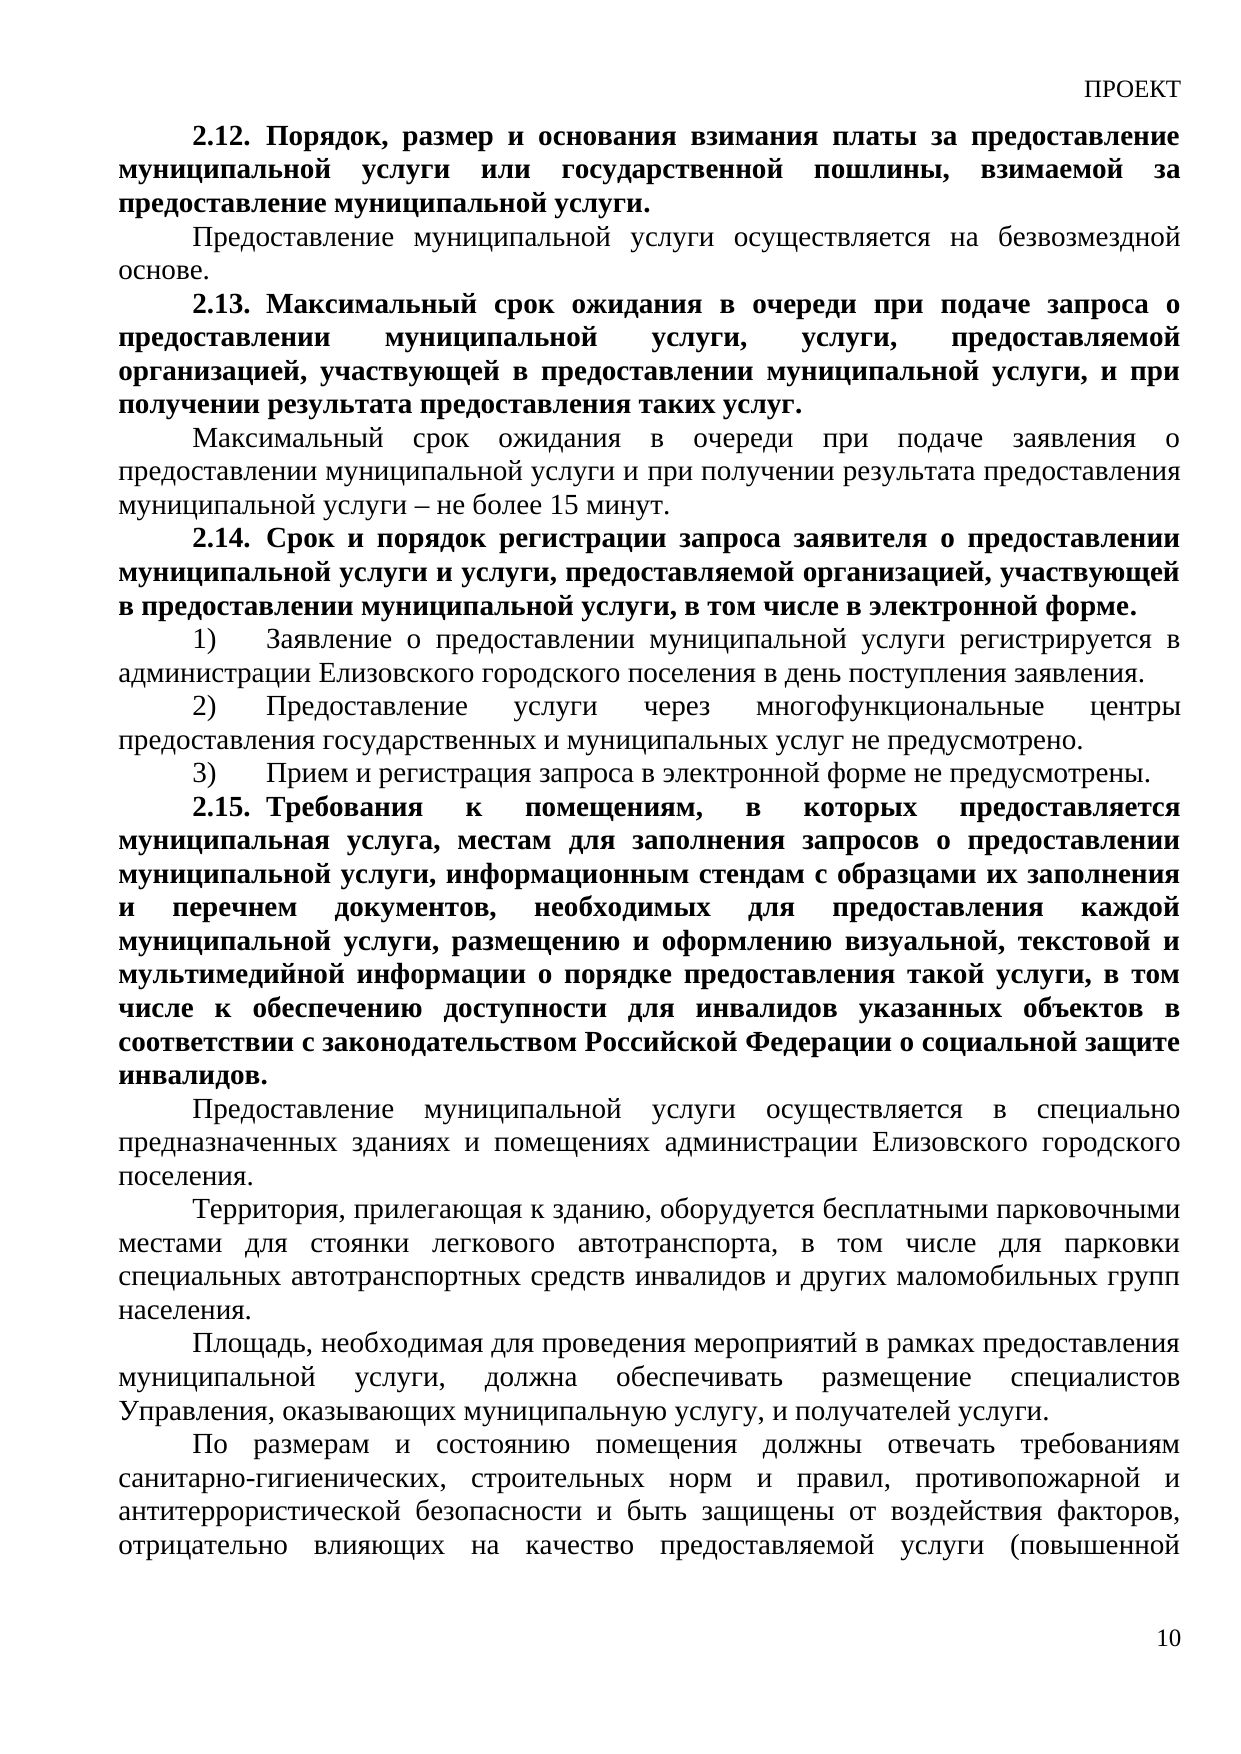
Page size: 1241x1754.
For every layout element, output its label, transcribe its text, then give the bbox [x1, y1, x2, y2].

text Максимальный срок ожидания в очереди при подаче заявления о предоставлении муниципальной услуги и при получении результата предоставления муниципальной услуги – не более 15 минут. [118, 420, 1181, 521]
text Предоставление муниципальной услуги осуществляется в специально предназначенных зданиях и помещениях администрации Елизовского городского поселения. [118, 1091, 1181, 1191]
text Территория, прилегающая к зданию, оборудуется бесплатными парковочными местами для стоянки легкового автотранспорта, в том числе для парковки специальных автотранспортных средств инвалидов и других маломобильных групп населения. [118, 1191, 1181, 1326]
list 2.12. Порядок, размер и основания взимания платы за предоставление муниципальной услуги или государственной пошлины, взимаемой за предоставление муниципальной услуги. [118, 118, 1181, 219]
text 2) Предоставление услуги через многофункциональные центры предоставления государственных и муниципальных услуг не предусмотрено. [118, 688, 1181, 755]
text Предоставление муниципальной услуги осуществляется на безвозмездной основе. [118, 219, 1181, 286]
list 2.14. Срок и порядок регистрации запроса заявителя о предоставлении муниципальной услуги и услуги, предоставляемой организацией, участвующей в предоставлении муниципальной услуги, в том числе в электронной форме. [118, 521, 1181, 621]
text 1) Заявление о предоставлении муниципальной услуги регистрируется в администрации Елизовского городского поселения в день поступления заявления. [118, 621, 1181, 688]
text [118, 1426, 1181, 1560]
list 2.13. Максимальный срок ожидания в очереди при подаче запроса о предоставлении муниципальной услуги, услуги, предоставляемой организацией, участвующей в предоставлении муниципальной услуги, и при получении результата предоставления таких услуг. [118, 286, 1181, 420]
text 2.15. Требования к помещениям, в которых предоставляется муниципальная услуга, местам для заполнения запросов о предоставлении муниципальной услуги, информационным стендам с образцами их заполнения и перечнем документов, необходимых для предоставления каждой муниципальной услуги, размещению и оформлению визуальной, текстовой и мультимедийной информации о порядке предоставления такой услуги, в том числе к обеспечению доступности для инвалидов указанных объектов в соответствии с законодательством Российской Федерации о социальной защите инвалидов. [118, 789, 1181, 1091]
text Площадь, необходимая для проведения мероприятий в рамках предоставления муниципальной услуги, должна обеспечивать размещение специалистов Управления, оказывающих муниципальную услугу, и получателей услуги. [118, 1326, 1181, 1426]
text 3) Прием и регистрация запроса в электронной форме не предусмотрены. [118, 755, 1181, 789]
